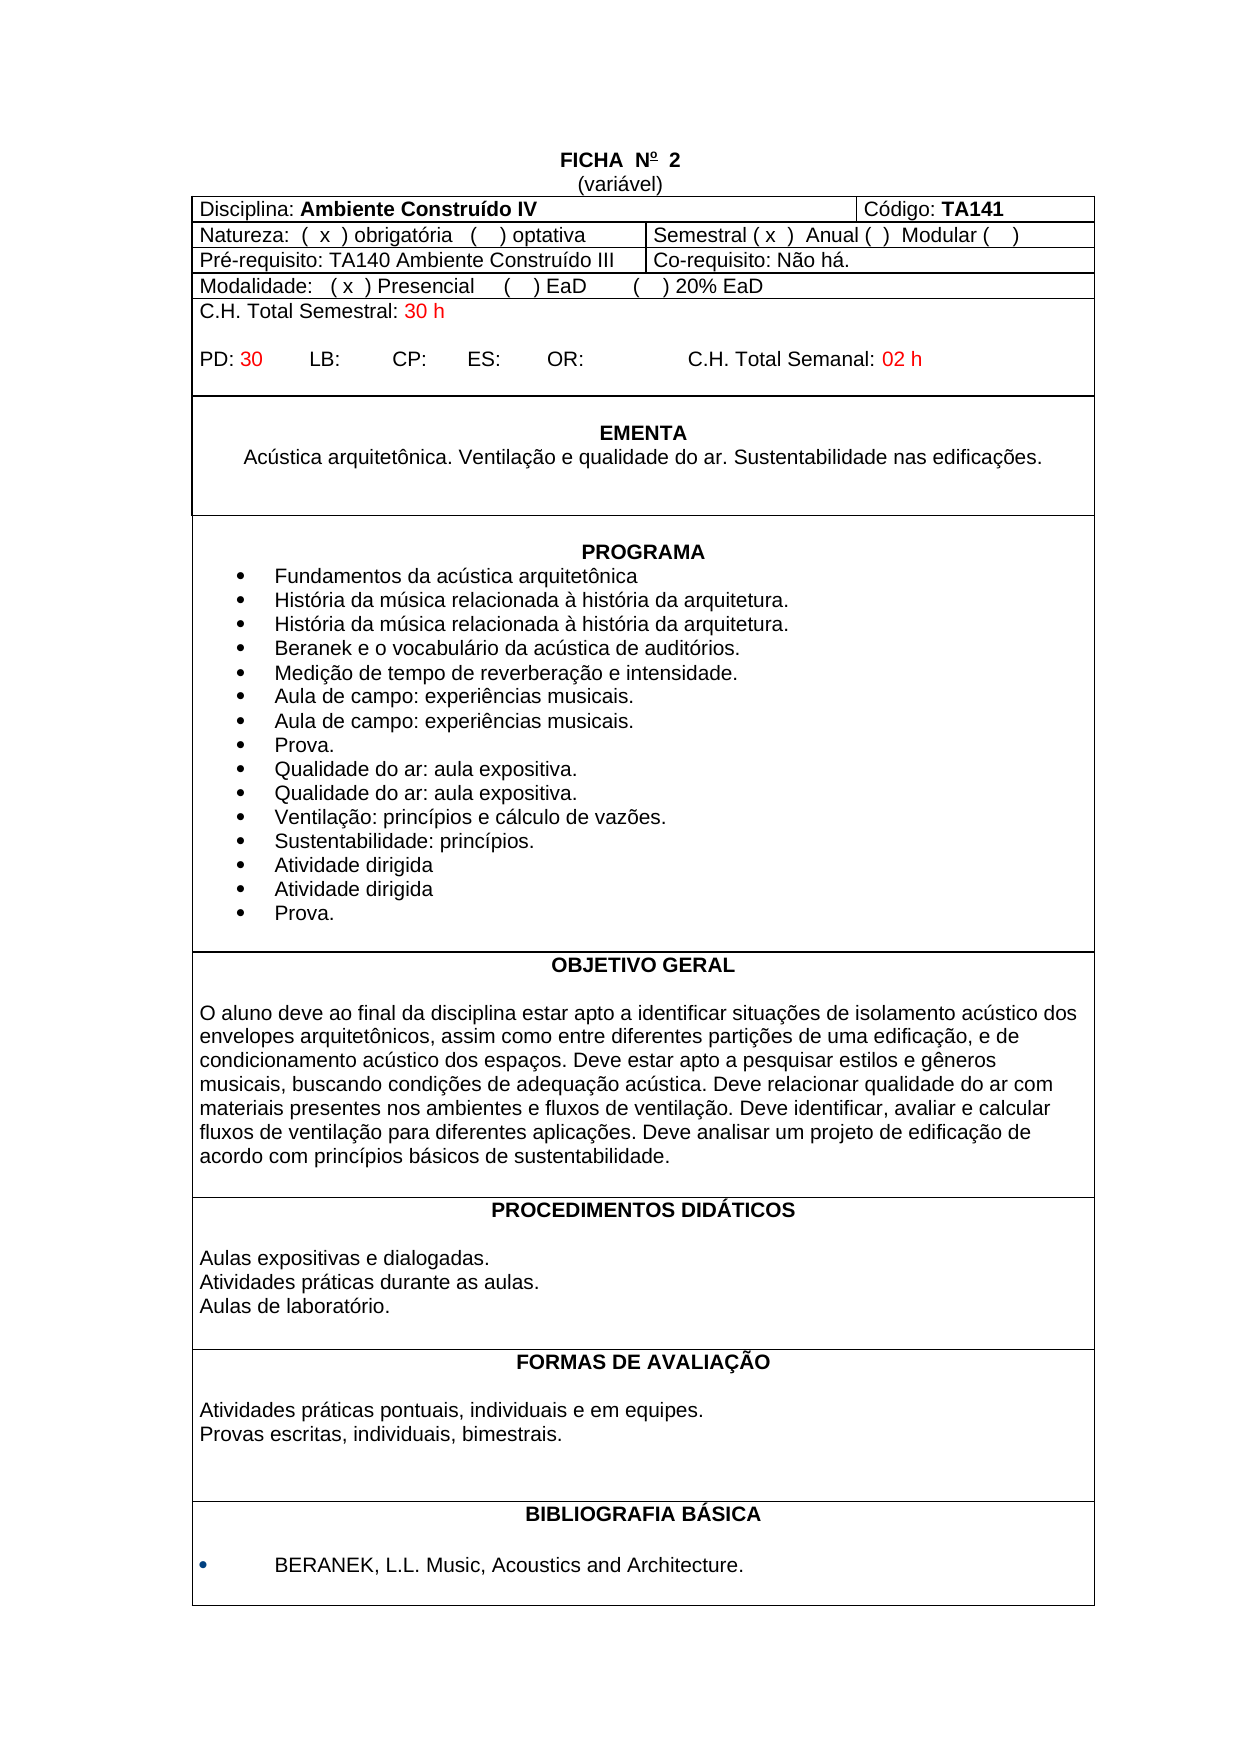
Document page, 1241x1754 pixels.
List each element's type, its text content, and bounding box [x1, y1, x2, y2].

table_cell Natureza: ( x ) obrigatória ( ) optativa [193, 223, 645, 247]
table_cell Modalidade: ( x ) Presencial ( ) EaD ( ) 20% EaD [193, 274, 1094, 298]
table_cell Pré-requisito: TA140 Ambiente Construído III [193, 248, 645, 272]
table_cell Co-requisito: Não há. [647, 248, 1094, 272]
table_header Código: TA141 [857, 197, 1094, 221]
table_cell PROCEDIMENTOS DIDÁTICOS Aulas expositivas e dialogadas. Atividades práticas durante as aulas. Aulas de laboratório. [193, 1198, 1094, 1349]
table_cell PROGRAMA Fundamentos da acústica arquitetônica História da música relacionada à história da arquitetura. História da música relacionada à história da arquitetura. Beranek e o vocabulário da acústica de auditórios. Medição de tempo de reverberação e intensidade. Aula de campo: experiências musicais. Aula de campo: experiências musicais. Prova. Qualidade do ar: aula expositiva. Qualidade do ar: aula expositiva. Ventilação: princípios e cálculo de vazões. Sustentabilidade: princípios. Atividade dirigida Atividade dirigida Prova. [193, 516, 1094, 951]
table_cell FORMAS DE AVALIAÇÃO Atividades práticas pontuais, individuais e em equipes. Provas escritas, individuais, bimestrais. [193, 1350, 1094, 1501]
text (variável) [177, 172, 1063, 196]
text FICHA No 2 [177, 148, 1063, 172]
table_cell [193, 1502, 1094, 1605]
table_cell C.H. Total Semestral: 30 h PD: 30 LB: CP: ES: OR: C.H. Total Semanal: 02 h [193, 299, 1094, 395]
table_cell OBJETIVO GERAL O aluno deve ao final da disciplina estar apto a identificar situações de isolamento acústico dos envelopes arquitetônicos, assim como entre diferentes partições de uma edificação, e de condicionamento acústico dos espaços. Deve estar apto a pesquisar estilos e gêneros musicais, buscando condições de adequação acústica. Deve relacionar qualidade do ar com materiais presentes nos ambientes e fluxos de ventilação. Deve identificar, avaliar e calcular fluxos de ventilação para diferentes aplicações. Deve analisar um projeto de edificação de acordo com princípios básicos de sustentabilidade. [193, 953, 1094, 1197]
table_header Disciplina: Ambiente Construído IV [193, 197, 856, 221]
table_cell Semestral ( x ) Anual ( ) Modular ( ) [647, 223, 1094, 247]
table_cell EMENTA Acústica arquitetônica. Ventilação e qualidade do ar. Sustentabilidade nas edificações. [193, 397, 1094, 515]
